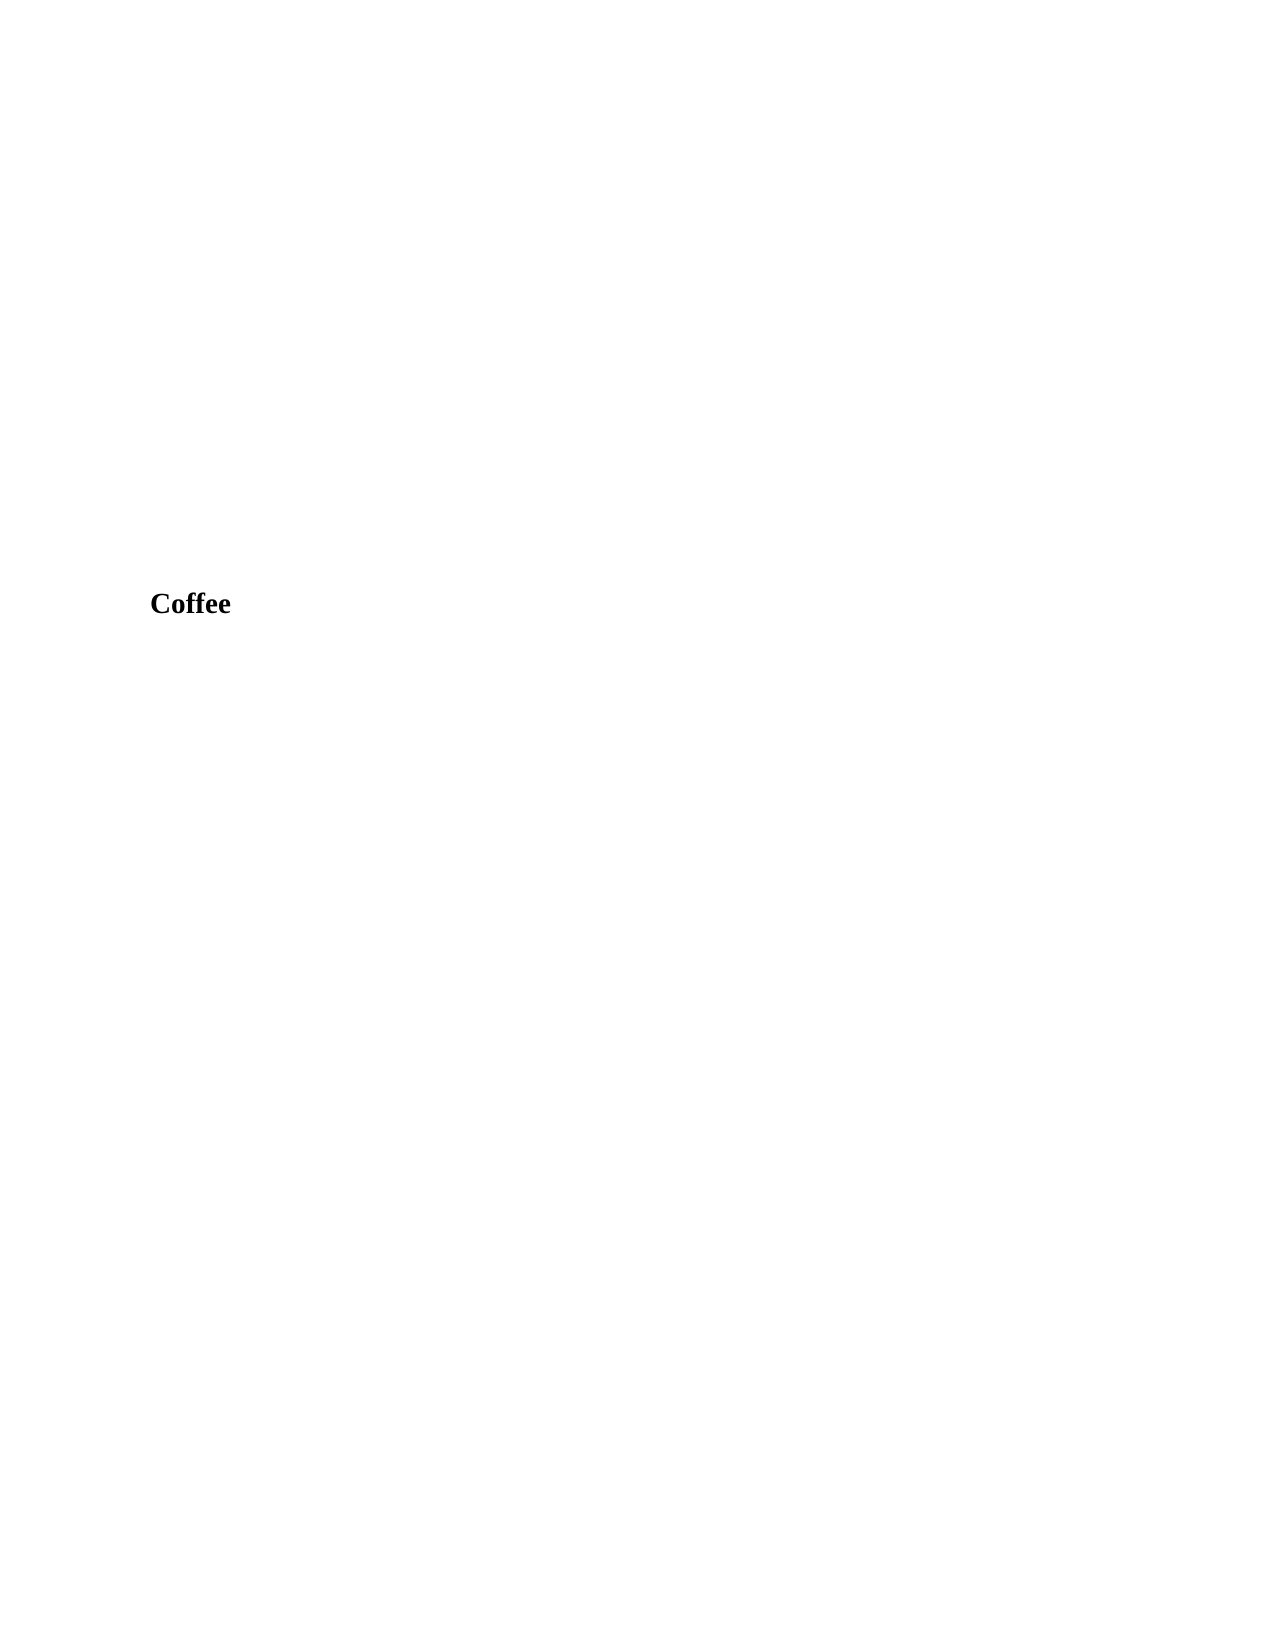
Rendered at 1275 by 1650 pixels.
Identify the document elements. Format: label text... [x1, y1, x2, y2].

text Coffee [150, 586, 1125, 619]
